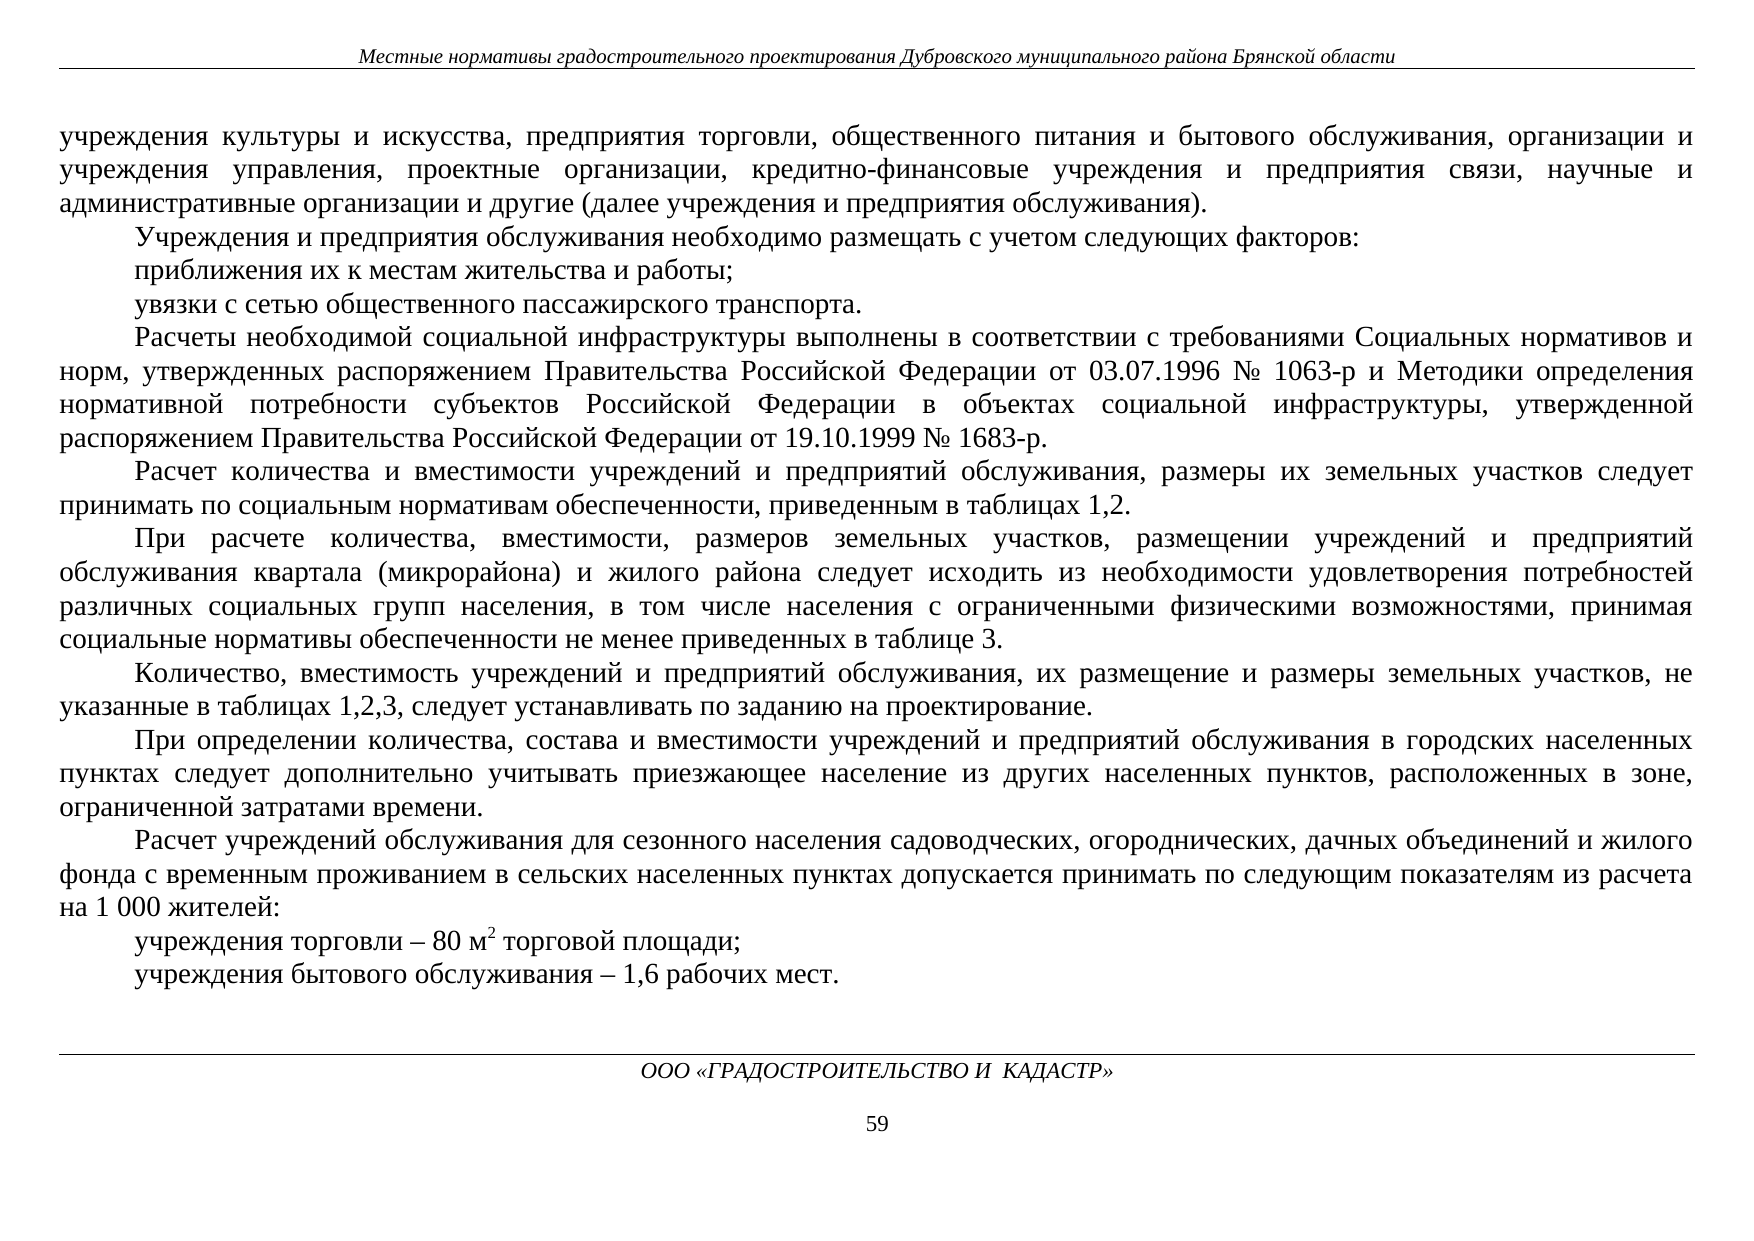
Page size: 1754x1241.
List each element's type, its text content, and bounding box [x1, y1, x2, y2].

text При расчете количества, вместимости, размеров земельных участков, размещении учреждений и предприятий обслуживания квартала (микрорайона) и жилого района следует исходить из необходимости удовлетворения потребностей различных социальных групп населения, в том числе населения с ограниченными физическими возможностями, принимая социальные нормативы обеспеченности не менее приведенных в таблице 3. [59, 521, 1695, 655]
text Расчет учреждений обслуживания для сезонного населения садоводческих, огороднических, дачных объединений и жилого фонда с временным проживанием в сельских населенных пунктах допускается принимать по следующим показателям из расчета на 1 000 жителей: [59, 822, 1695, 923]
text Расчет количества и вместимости учреждений и предприятий обслуживания, размеры их земельных участков следует принимать по социальным нормативам обеспеченности, приведенным в таблицах 1,2. [59, 453, 1695, 521]
text При определении количества, состава и вместимости учреждений и предприятий обслуживания в городских населенных пунктах следует дополнительно учитывать приезжающее население из других населенных пунктов, расположенных в зоне, ограниченной затратами времени. [59, 722, 1695, 822]
text увязки с сетью общественного пассажирского транспорта. [59, 286, 1695, 319]
text учреждения бытового обслуживания – 1,6 рабочих мест. [59, 957, 1695, 990]
text Учреждения и предприятия обслуживания необходимо размещать с учетом следующих факторов: [59, 219, 1695, 252]
text приближения их к местам жительства и работы; [59, 252, 1695, 286]
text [59, 118, 1695, 219]
text Количество, вместимость учреждений и предприятий обслуживания, их размещение и размеры земельных участков, не указанные в таблицах 1,2,3, следует устанавливать по заданию на проектирование. [59, 655, 1695, 722]
text учреждения торговли – торговой площади; [59, 923, 1695, 957]
text Расчеты необходимой социальной инфраструктуры выполнены в соответствии с требованиями Социальных нормативов и норм, утвержденных распоряжением Правительства Российской Федерации от 03.07.1996 № 1063-р и Методики определения нормативной потребности субъектов Российской Федерации в объектах социальной инфраструктуры, утвержденной распоряжением Правительства Российской Федерации от 19.10.1999 № 1683-р. [59, 319, 1695, 453]
